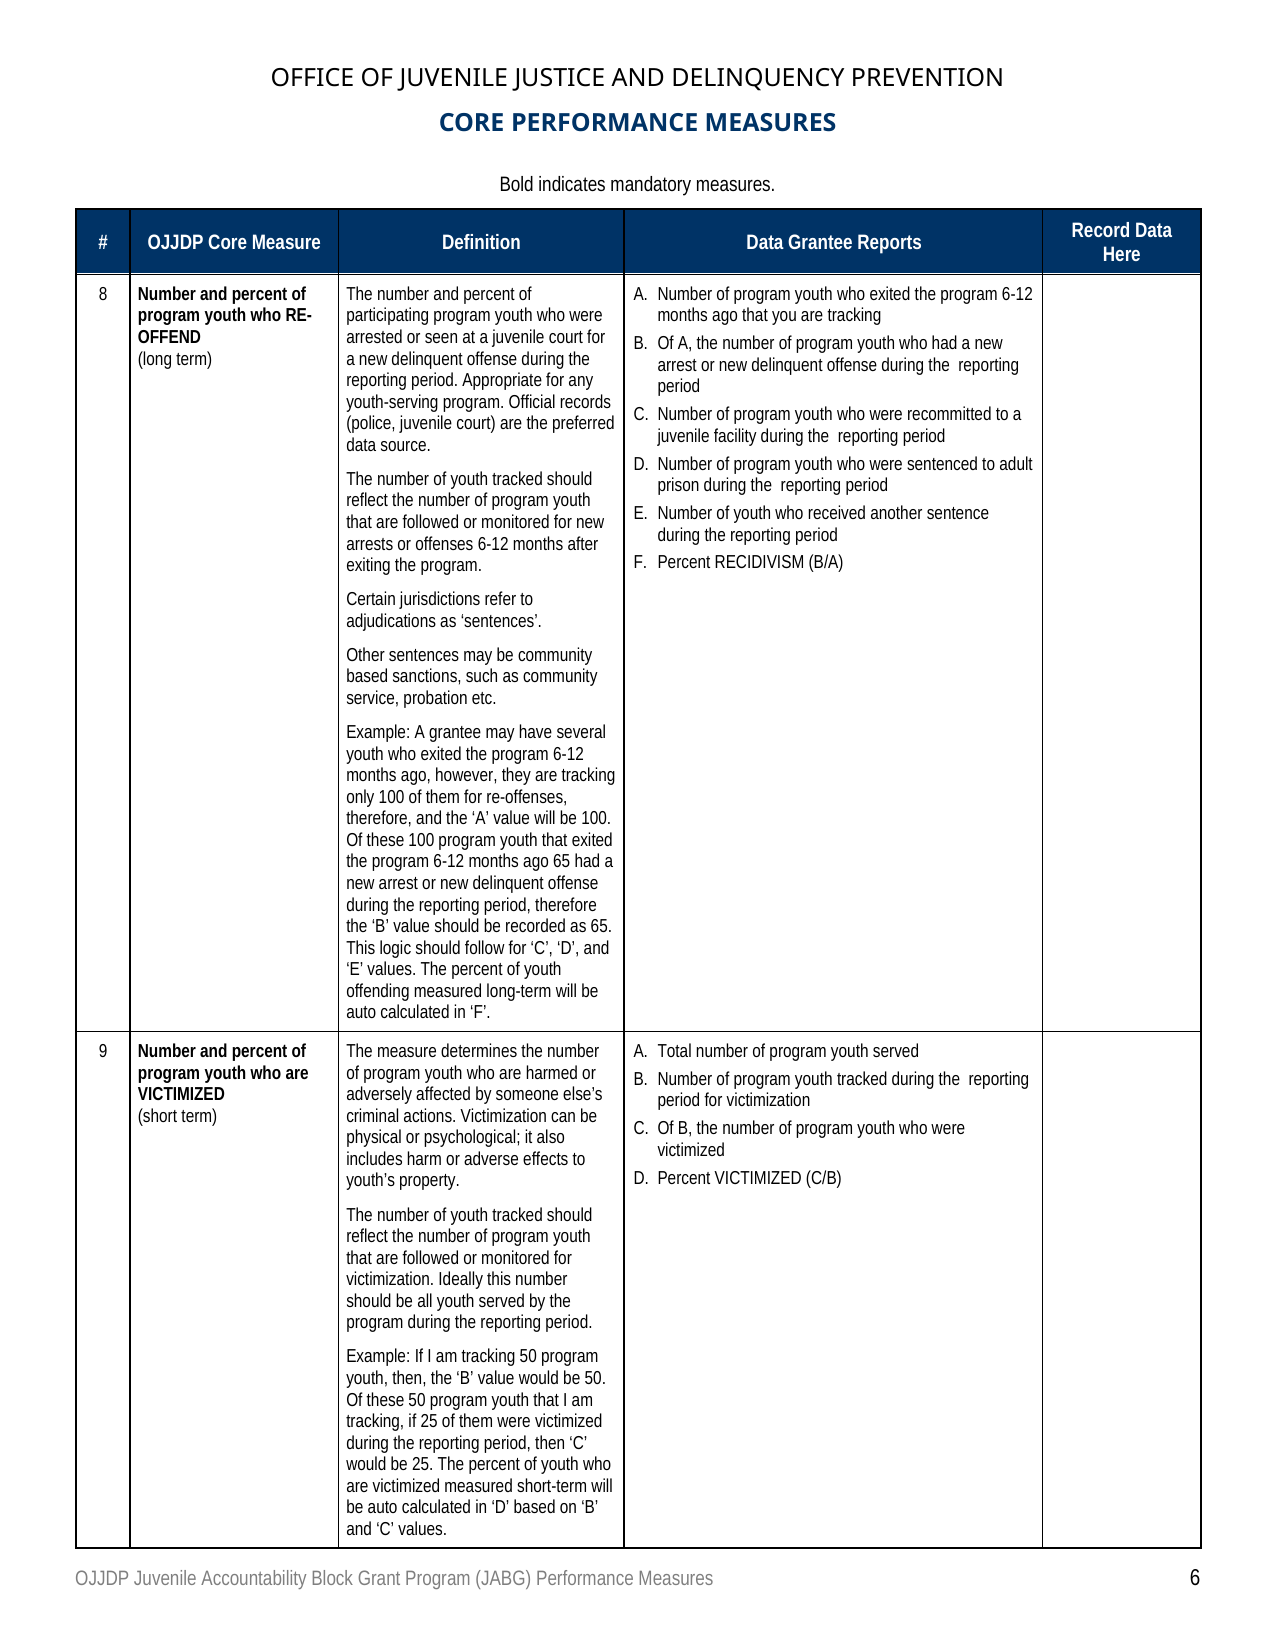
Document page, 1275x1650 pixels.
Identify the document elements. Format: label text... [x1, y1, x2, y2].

table_header OJJDP Core Measure [131, 210, 338, 273]
table_cell 8 [77, 275, 129, 1031]
table_cell 9 [77, 1032, 129, 1547]
table_cell Number and percent of program youth who RE-OFFEND (long term) [131, 275, 338, 1031]
table_cell Number and percent of program youth who are VICTIMIZED (short term) [131, 1032, 338, 1547]
table_cell [1043, 275, 1200, 1031]
table_cell Number of program youth who exited the program 6-12 months ago that you are tracking Of A, the number of program youth who had a new arrest or new delinquent offense during the reporting period Number of program youth who were recommitted to a juvenile facility during the reporting period Number of program youth who were sentenced to adult prison during the reporting period Number of youth who received another sentence during the reporting period Percent RECIDIVISM (B/A) [625, 275, 1042, 1031]
table_header Record Data Here [1043, 210, 1200, 273]
table_header # [77, 210, 129, 273]
table_cell Total number of program youth served Number of program youth tracked during the reporting period for victimization Of B, the number of program youth who were victimized Percent VICTIMIZED (C/B) [625, 1032, 1042, 1547]
table_header Definition [339, 210, 623, 273]
table_header Data Grantee Reports [625, 210, 1042, 273]
table_cell [1043, 1032, 1200, 1547]
table_cell The measure determines the number of program youth who are harmed or adversely affected by someone else’s criminal actions. Victimization can be physical or psychological; it also includes harm or adverse effects to youth’s property. The number of youth tracked should reflect the number of program youth that are followed or monitored for victimization. Ideally this number should be all youth served by the program during the reporting period. Example: If I am tracking 50 program youth, then, the ‘B’ value would be 50. Of these 50 program youth that I am tracking, if 25 of them were victimized during the reporting period, then ‘C’ would be 25. The percent of youth who are victimized measured short-term will be auto calculated in ‘D’ based on ‘B’ and ‘C’ values. [339, 1032, 623, 1547]
table_cell The number and percent of participating program youth who were arrested or seen at a juvenile court for a new delinquent offense during the reporting period. Appropriate for any youth-serving program. Official records (police, juvenile court) are the preferred data source. The number of youth tracked should reflect the number of program youth that are followed or monitored for new arrests or offenses 6-12 months after exiting the program. Certain jurisdictions refer to adjudications as ‘sentences’. Other sentences may be community based sanctions, such as community service, probation etc. Example: A grantee may have several youth who exited the program 6-12 months ago, however, they are tracking only 100 of them for re-offenses, therefore, and the ‘A’ value will be 100. Of these 100 program youth that exited the program 6-12 months ago 65 had a new arrest or new delinquent offense during the reporting period, therefore the ‘B’ value should be recorded as 65. This logic should follow for ‘C’, ‘D’, and ‘E’ values. The percent of youth offending measured long-term will be auto calculated in ‘F’. [339, 275, 623, 1031]
